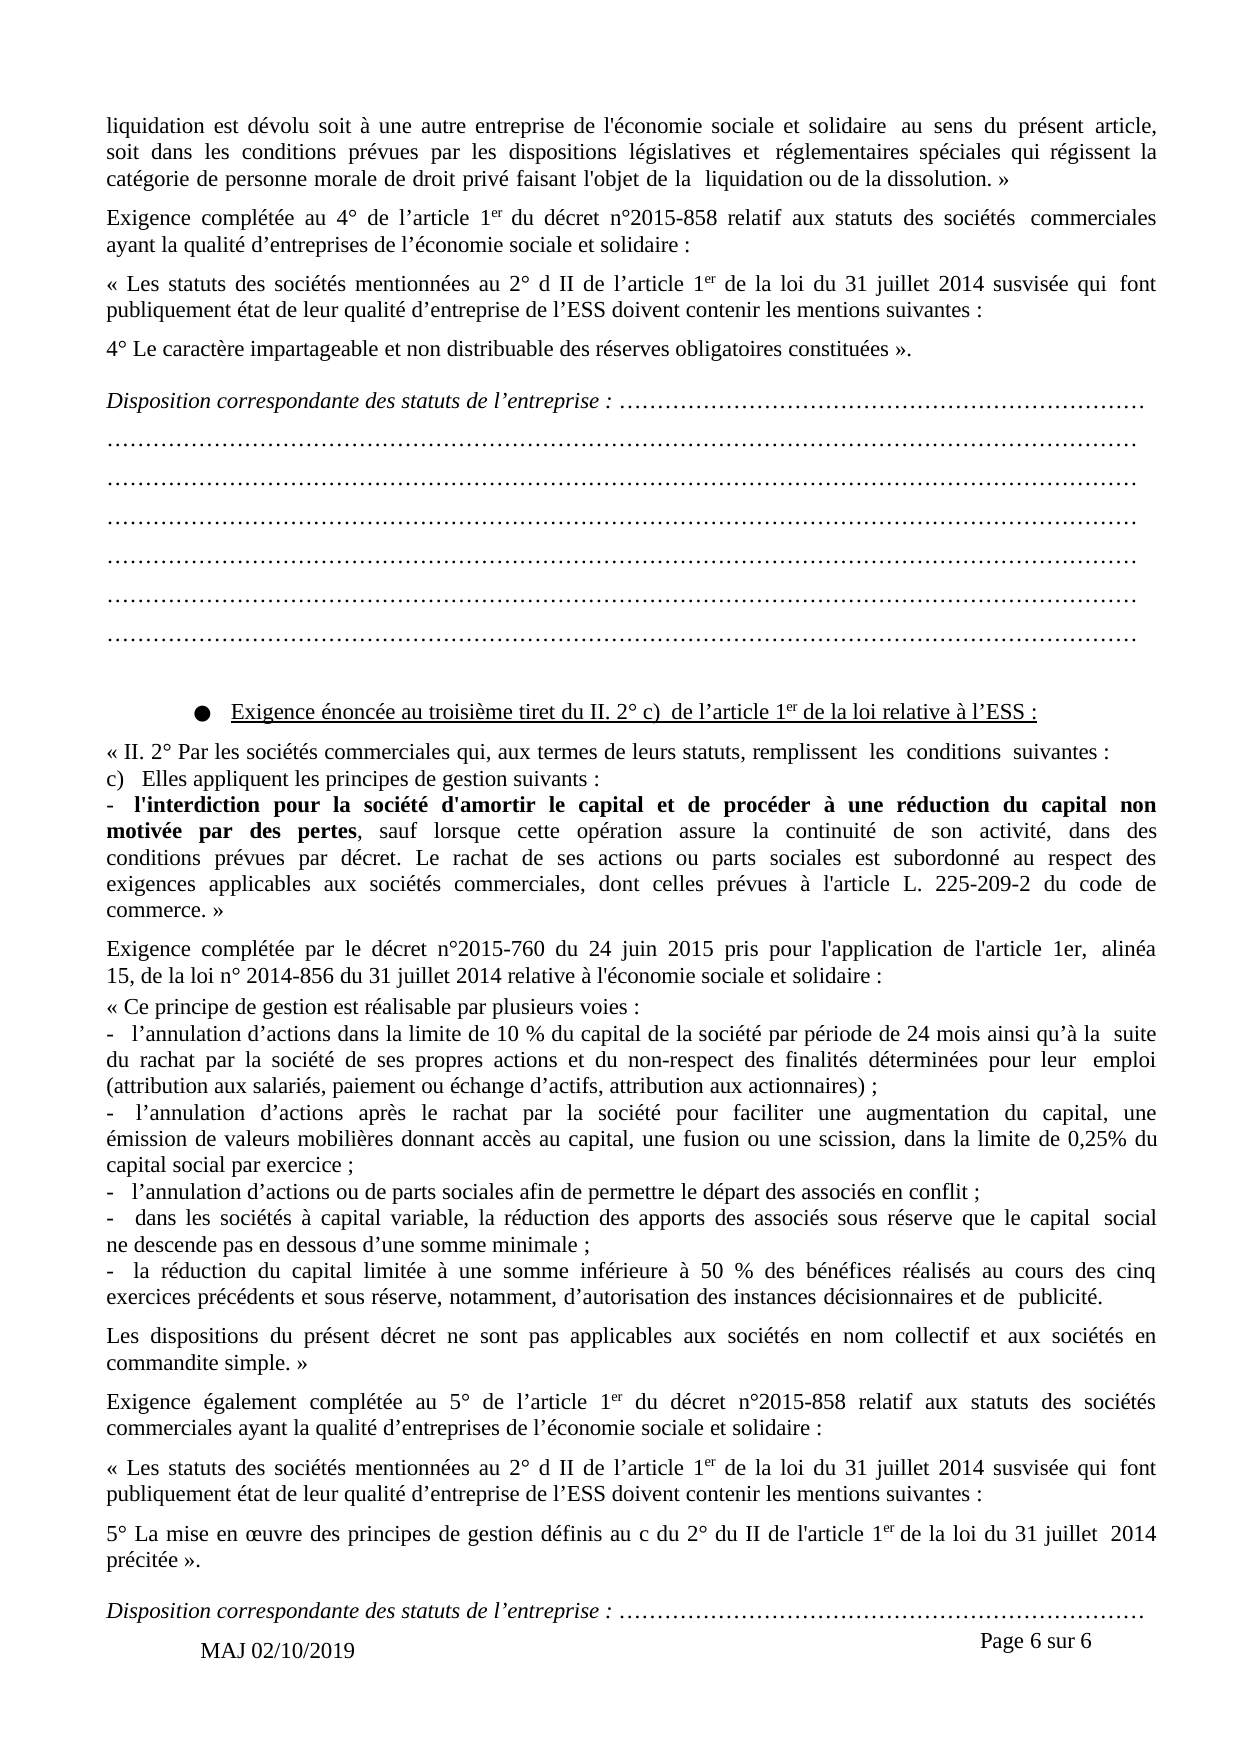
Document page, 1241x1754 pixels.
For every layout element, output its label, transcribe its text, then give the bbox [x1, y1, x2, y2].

text ……………………………………………………………………………………………………………………… [106, 581, 1169, 607]
list l’annulation d’actions dans la limite de 10 % du capital de la société par période de 24 mois ainsi qu’à la suite du rachat par la société de ses propres actions et du non-respect des finalités déterminées pour leur emploi (attribution aux salariés, paiement ou échange d’actifs, attribution aux actionnaires) ; [106, 1020, 1157, 1099]
text ……………………………………………………………………………………………………………………… [106, 503, 1169, 529]
text 4° Le caractère impartageable et non distribuable des réserves obligatoires constituées ». [106, 335, 1169, 362]
text Exigence complétée par le décret n°2015-760 du 24 juin 2015 pris pour l'application de l'article 1er, alinéa 15, de la loi n° 2014-856 du 31 juillet 2014 relative à l'économie sociale et solidaire : [106, 935, 1157, 988]
text « II. 2° Par les sociétés commerciales qui, aux termes de leurs statuts, remplissent les conditions suivantes : [106, 738, 1157, 765]
text ……………………………………………………………………………………………………………………… [106, 620, 1169, 646]
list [106, 112, 1157, 191]
text « Ce principe de gestion est réalisable par plusieurs voies : [106, 993, 1169, 1020]
text ……………………………………………………………………………………………………………………… [106, 464, 1169, 491]
list l’annulation d’actions ou de parts sociales afin de permettre le départ des associés en conflit ; [106, 1178, 1169, 1204]
text 5° La mise en œuvre des principes de gestion définis au c du 2° du II de l'article 1er de la loi du 31 juillet 2014 précitée ». [106, 1519, 1157, 1572]
list Elles appliquent les principes de gestion suivants : [106, 765, 1169, 791]
list l’annulation d’actions après le rachat par la société pour faciliter une augmentation du capital, une émission de valeurs mobilières donnant accès au capital, une fusion ou une scission, dans la limite de 0,25% du capital social par exercice ; [106, 1099, 1157, 1178]
text Exigence également complétée au 5° de l’article 1er du décret n°2015-858 relatif aux statuts des sociétés commerciales ayant la qualité d’entreprises de l’économie sociale et solidaire : [106, 1387, 1157, 1441]
list dans les sociétés à capital variable, la réduction des apports des associés sous réserve que le capital social ne descende pas en dessous d’une somme minimale ; [106, 1204, 1157, 1257]
list l'interdiction pour la société d'amortir le capital et de procéder à une réduction du capital non motivée par des pertes, sauf lorsque cette opération assure la continuité de son activité, dans des conditions prévues par décret. Le rachat de ses actions ou parts sociales est subordonné au respect des exigences applicables aux sociétés commerciales, dont celles prévues à l'article L. 225-209-2 du code de commerce. » [106, 791, 1157, 923]
list la réduction du capital limitée à une somme inférieure à 50 % des bénéfices réalisés au cours des cinq exercices précédents et sous réserve, notamment, d’autorisation des instances décisionnaires et de publicité. [106, 1257, 1157, 1310]
text ……………………………………………………………………………………………………………………… [106, 426, 1169, 452]
list Exigence énoncée au troisième tiret du II. 2° c) de l’article 1er de la loi relative à l’ESS : [193, 697, 1169, 726]
text Exigence complétée au 4° de l’article 1er du décret n°2015-858 relatif aux statuts des sociétés commerciales ayant la qualité d’entreprises de l’économie sociale et solidaire : [106, 204, 1157, 257]
text ……………………………………………………………………………………………………………………… [106, 542, 1169, 568]
text Disposition correspondante des statuts de l’entreprise : …………………………………………………………… [106, 1597, 1169, 1624]
text Disposition correspondante des statuts de l’entreprise : …………………………………………………………… [106, 387, 1169, 413]
text « Les statuts des sociétés mentionnées au 2° d II de l’article 1er de la loi du 31 juillet 2014 susvisée qui font publiquement état de leur qualité d’entreprise de l’ESS doivent contenir les mentions suivantes : [106, 269, 1157, 323]
text « Les statuts des sociétés mentionnées au 2° d II de l’article 1er de la loi du 31 juillet 2014 susvisée qui font publiquement état de leur qualité d’entreprise de l’ESS doivent contenir les mentions suivantes : [106, 1453, 1157, 1507]
text Les dispositions du présent décret ne sont pas applicables aux sociétés en nom collectif et aux sociétés en commandite simple. » [106, 1322, 1157, 1375]
